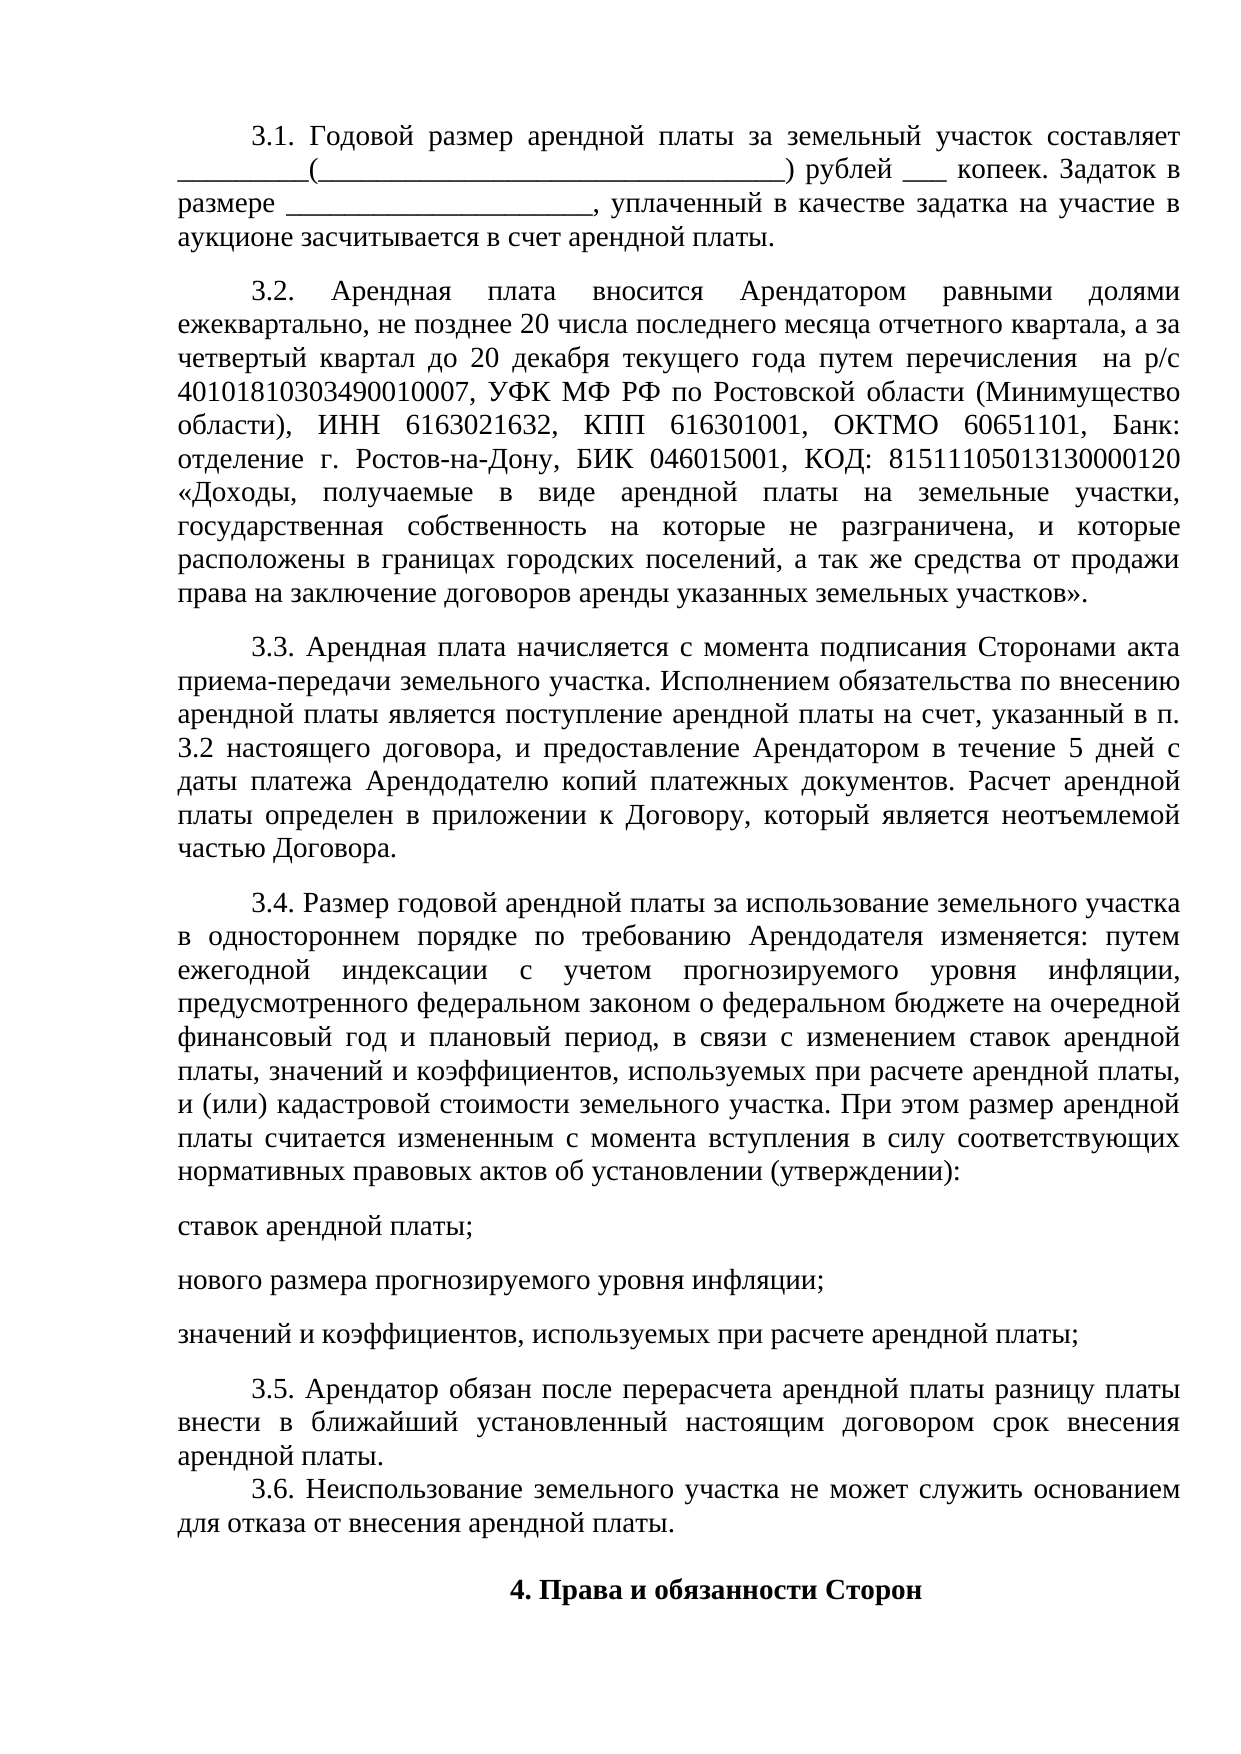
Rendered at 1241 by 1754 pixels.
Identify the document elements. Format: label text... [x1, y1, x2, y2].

text ставок арендной платы; [177, 1208, 1181, 1241]
text 4. Права и обязанности Сторон [177, 1572, 1181, 1606]
text 3.2. Арендная плата вносится Арендатором равными долями ежеквартально, не позднее 20 числа последнего месяца отчетного квартала, а за четвертый квартал до 20 декабря текущего года путем перечисления на р/с 40101810303490010007, УФК МФ РФ по Ростовской области (Минимущество области), ИНН 6163021632, КПП 616301001, ОКТМО 60651101, Банк: отделение г. Ростов-на-Дону, БИК 046015001, КОД: 81511105013130000120 «Доходы, получаемые в виде арендной платы на земельные участки, государственная собственность на которые не разграничена, и которые расположены в границах городских поселений, а так же средства от продажи права на заключение договоров аренды указанных земельных участков». [177, 273, 1181, 608]
text 3.5. Арендатор обязан после перерасчета арендной платы разницу платы внести в ближайший установленный настоящим договором срок внесения арендной платы. [177, 1371, 1181, 1471]
text 3.4. Размер годовой арендной платы за использование земельного участка в одностороннем порядке по требованию Арендодателя изменяется: путем ежегодной индексации с учетом прогнозируемого уровня инфляции, предусмотренного федеральном законом о федеральном бюджете на очередной финансовый год и плановый период, в связи с изменением ставок арендной платы, значений и коэффициентов, используемых при расчете арендной платы, и (или) кадастровой стоимости земельного участка. При этом размер арендной платы считается измененным с момента вступления в силу соответствующих нормативных правовых актов об установлении (утверждении): [177, 885, 1181, 1187]
text нового размера прогнозируемого уровня инфляции; [177, 1262, 1181, 1296]
text значений и коэффициентов, используемых при расчете арендной платы; [177, 1316, 1181, 1350]
text 3.1. Годовой размер арендной платы за земельный участок составляет _________(________________________________) рублей ___ копеек. Задаток в размере _____________________, уплаченный в качестве задатка на участие в аукционе засчитывается в счет арендной платы. [177, 118, 1181, 252]
text 3.6. Неиспользование земельного участка не может служить основанием для отказа от внесения арендной платы. [177, 1471, 1181, 1538]
text 3.3. Арендная плата начисляется с момента подписания Сторонами акта приема-передачи земельного участка. Исполнением обязательства по внесению арендной платы является поступление арендной платы на счет, указанный в п. 3.2 настоящего договора, и предоставление Арендатором в течение 5 дней с даты платежа Арендодателю копий платежных документов. Расчет арендной платы определен в приложении к Договору, который является неотъемлемой частью Договора. [177, 629, 1181, 864]
